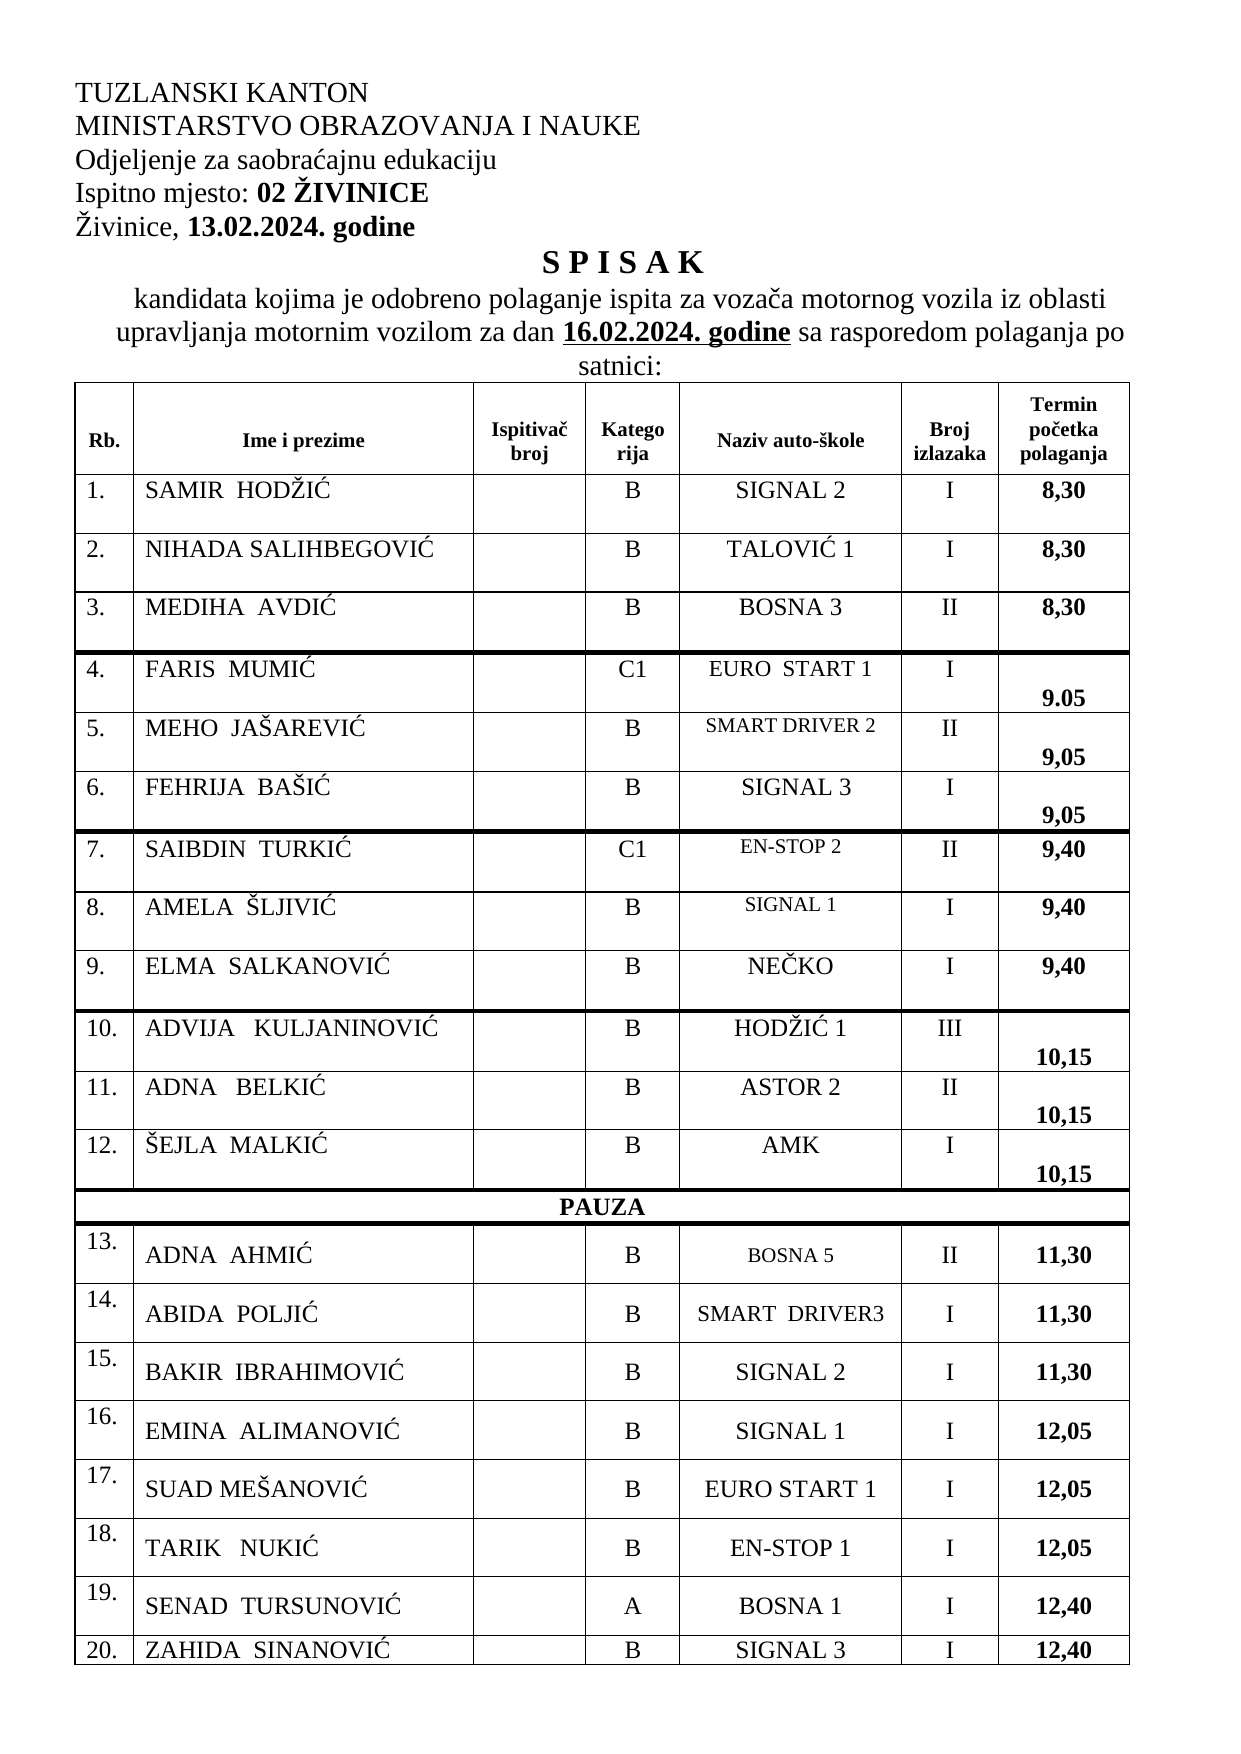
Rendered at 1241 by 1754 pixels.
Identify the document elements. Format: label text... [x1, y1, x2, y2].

table_cell B [586, 951, 679, 1008]
table_cell 11,30 [999, 1226, 1129, 1283]
table_cell II [902, 593, 998, 650]
table_cell [76, 951, 133, 1008]
table_cell 9,05 [999, 713, 1129, 771]
table_cell [76, 1130, 133, 1188]
table_cell I [902, 655, 998, 712]
table_header Ispitivač broj [474, 383, 585, 474]
table_cell SMART DRIVER3 [680, 1284, 901, 1342]
table_cell I [902, 1284, 998, 1342]
table_cell [76, 893, 133, 950]
table_cell II [902, 1226, 998, 1283]
table_cell [76, 1226, 133, 1283]
table_cell 9,40 [999, 893, 1129, 950]
table_cell ŠEJLA MALKIĆ [134, 1130, 473, 1188]
table_cell II [902, 713, 998, 771]
table_cell 10,15 [999, 1013, 1129, 1071]
table_cell AMELA ŠLJIVIĆ [134, 893, 473, 950]
table_cell B [586, 1072, 679, 1129]
table_cell B [586, 772, 679, 829]
table_cell B [586, 1130, 679, 1188]
table_cell FARIS MUMIĆ [134, 655, 473, 712]
table_cell [474, 1013, 585, 1071]
table_cell I [902, 1636, 998, 1664]
table_cell BAKIR IBRAHIMOVIĆ [134, 1343, 473, 1400]
table_cell [76, 1013, 133, 1071]
table_cell SMART DRIVER 2 [680, 713, 901, 771]
table_cell II [902, 834, 998, 891]
table_cell BOSNA 1 [680, 1577, 901, 1634]
table_cell ELMA SALKANOVIĆ [134, 951, 473, 1008]
table_cell SAIBDIN TURKIĆ [134, 834, 473, 891]
table_cell I [902, 1343, 998, 1400]
table_cell 10,15 [999, 1130, 1129, 1188]
table_cell TALOVIĆ 1 [680, 534, 901, 591]
table_cell 12,40 [999, 1636, 1129, 1664]
table_cell ABIDA POLJIĆ [134, 1284, 473, 1342]
table_cell 12,40 [999, 1577, 1129, 1634]
text Odjeljenje za saobraćajnu edukaciju [75, 142, 1165, 176]
table_cell [76, 475, 133, 533]
table_cell 8,30 [999, 593, 1129, 650]
table_cell SIGNAL 2 [680, 475, 901, 533]
table_cell I [902, 534, 998, 591]
table_cell I [902, 893, 998, 950]
table_cell ZAHIDA SINANOVIĆ [134, 1636, 473, 1664]
table_cell SIGNAL 3 [680, 1636, 901, 1664]
table_cell SUAD MEŠANOVIĆ [134, 1460, 473, 1517]
table_cell A [586, 1577, 679, 1634]
table_cell TARIK NUKIĆ [134, 1519, 473, 1576]
table_cell B [586, 1013, 679, 1071]
table_cell 8,30 [999, 534, 1129, 591]
table_header Naziv auto-škole [680, 383, 901, 474]
table_header Termin početka polaganja [999, 383, 1129, 474]
table_cell [474, 1577, 585, 1634]
table_cell [474, 1519, 585, 1576]
table_cell 11,30 [999, 1343, 1129, 1400]
text TUZLANSKI KANTON [75, 75, 1165, 108]
table_cell EN-STOP 1 [680, 1519, 901, 1576]
table_cell EURO START 1 [680, 655, 901, 712]
table_cell I [902, 772, 998, 829]
table_cell ADNA AHMIĆ [134, 1226, 473, 1283]
table_cell [474, 1343, 585, 1400]
table_cell [76, 1284, 133, 1342]
table_cell ASTOR 2 [680, 1072, 901, 1129]
table_cell [76, 593, 133, 650]
table_cell B [586, 475, 679, 533]
table_cell 12,05 [999, 1401, 1129, 1459]
table_cell [474, 772, 585, 829]
table_cell [76, 1401, 133, 1459]
table_cell II [902, 1072, 998, 1129]
table_cell SIGNAL 2 [680, 1343, 901, 1400]
table_header Ime i prezime [134, 383, 473, 474]
table_cell ADNA BELKIĆ [134, 1072, 473, 1129]
table_cell SAMIR HODŽIĆ [134, 475, 473, 533]
table_cell B [586, 1226, 679, 1283]
text S P I S A K [75, 243, 1165, 281]
table_cell [76, 1577, 133, 1634]
table_cell 9.05 [999, 655, 1129, 712]
table_cell B [586, 534, 679, 591]
table_cell [76, 834, 133, 891]
text Ispitno mjesto: 02 ŽIVINICE [75, 176, 1165, 209]
table_cell HODŽIĆ 1 [680, 1013, 901, 1071]
table_cell 8,30 [999, 475, 1129, 533]
table_cell [474, 951, 585, 1008]
table_cell NIHADA SALIHBEGOVIĆ [134, 534, 473, 591]
table_cell EN-STOP 2 [680, 834, 901, 891]
text MINISTARSTVO OBRAZOVANJA I NAUKE [75, 108, 1165, 142]
table_cell B [586, 1519, 679, 1576]
table_cell [474, 1460, 585, 1517]
table_cell 12,05 [999, 1519, 1129, 1576]
table_cell [474, 1636, 585, 1664]
table_cell BOSNA 3 [680, 593, 901, 650]
table_cell [76, 772, 133, 829]
table_cell [474, 1130, 585, 1188]
table_cell C1 [586, 834, 679, 891]
table_cell [474, 1072, 585, 1129]
table_cell I [902, 1460, 998, 1517]
table_cell BOSNA 5 [680, 1226, 901, 1283]
text kandidata kojima je odobreno polaganje ispita za vozača motornog vozila iz oblasti upravljanja motornim vozilom za dan 16.02.2024. godine sa rasporedom polaganja po satnici: [75, 281, 1165, 382]
table_cell B [586, 893, 679, 950]
table_cell [76, 1343, 133, 1400]
table_cell B [586, 1460, 679, 1517]
table_cell [474, 1401, 585, 1459]
table_cell [474, 834, 585, 891]
table_cell ADVIJA KULJANINOVIĆ [134, 1013, 473, 1071]
table_cell I [902, 1401, 998, 1459]
table_cell 12,05 [999, 1460, 1129, 1517]
table_cell I [902, 475, 998, 533]
table_header Kategorija [586, 383, 679, 474]
table_cell [76, 655, 133, 712]
table_cell B [586, 1343, 679, 1400]
table_cell B [586, 1636, 679, 1664]
table_cell B [586, 1401, 679, 1459]
table_cell [474, 475, 585, 533]
table_cell [474, 713, 585, 771]
table_cell 9,40 [999, 834, 1129, 891]
table_cell I [902, 1519, 998, 1576]
table_cell FEHRIJA BAŠIĆ [134, 772, 473, 829]
table_cell AMK [680, 1130, 901, 1188]
table_cell [474, 655, 585, 712]
table_cell 9,05 [999, 772, 1129, 829]
table_cell PAUZA [76, 1192, 1129, 1221]
table_cell [76, 1072, 133, 1129]
table_header Rb. [76, 383, 133, 474]
table_cell SIGNAL 1 [680, 893, 901, 950]
table_cell III [902, 1013, 998, 1071]
table_cell SIGNAL 3 [680, 772, 901, 829]
table_cell C1 [586, 655, 679, 712]
table_cell [474, 534, 585, 591]
table_cell B [586, 713, 679, 771]
table_cell EMINA ALIMANOVIĆ [134, 1401, 473, 1459]
table_cell SENAD TURSUNOVIĆ [134, 1577, 473, 1634]
table_cell [76, 1519, 133, 1576]
table_cell [76, 1460, 133, 1517]
table_cell B [586, 593, 679, 650]
table_cell 10,15 [999, 1072, 1129, 1129]
table_cell [76, 713, 133, 771]
table_cell 11,30 [999, 1284, 1129, 1342]
text Živinice, 13.02.2024. godine [75, 209, 1165, 243]
table_cell [474, 593, 585, 650]
table_cell [76, 1636, 133, 1664]
table_cell 9,40 [999, 951, 1129, 1008]
table_cell I [902, 1577, 998, 1634]
table_cell SIGNAL 1 [680, 1401, 901, 1459]
table_cell NEČKO [680, 951, 901, 1008]
table_header Broj izlazaka [902, 383, 998, 474]
table_cell [76, 534, 133, 591]
table_cell MEDIHA AVDIĆ [134, 593, 473, 650]
table_cell [474, 1284, 585, 1342]
table_cell I [902, 951, 998, 1008]
table_cell I [902, 1130, 998, 1188]
table_cell [474, 893, 585, 950]
table_cell [474, 1226, 585, 1283]
table_cell B [586, 1284, 679, 1342]
table_cell MEHO JAŠAREVIĆ [134, 713, 473, 771]
table_cell EURO START 1 [680, 1460, 901, 1517]
